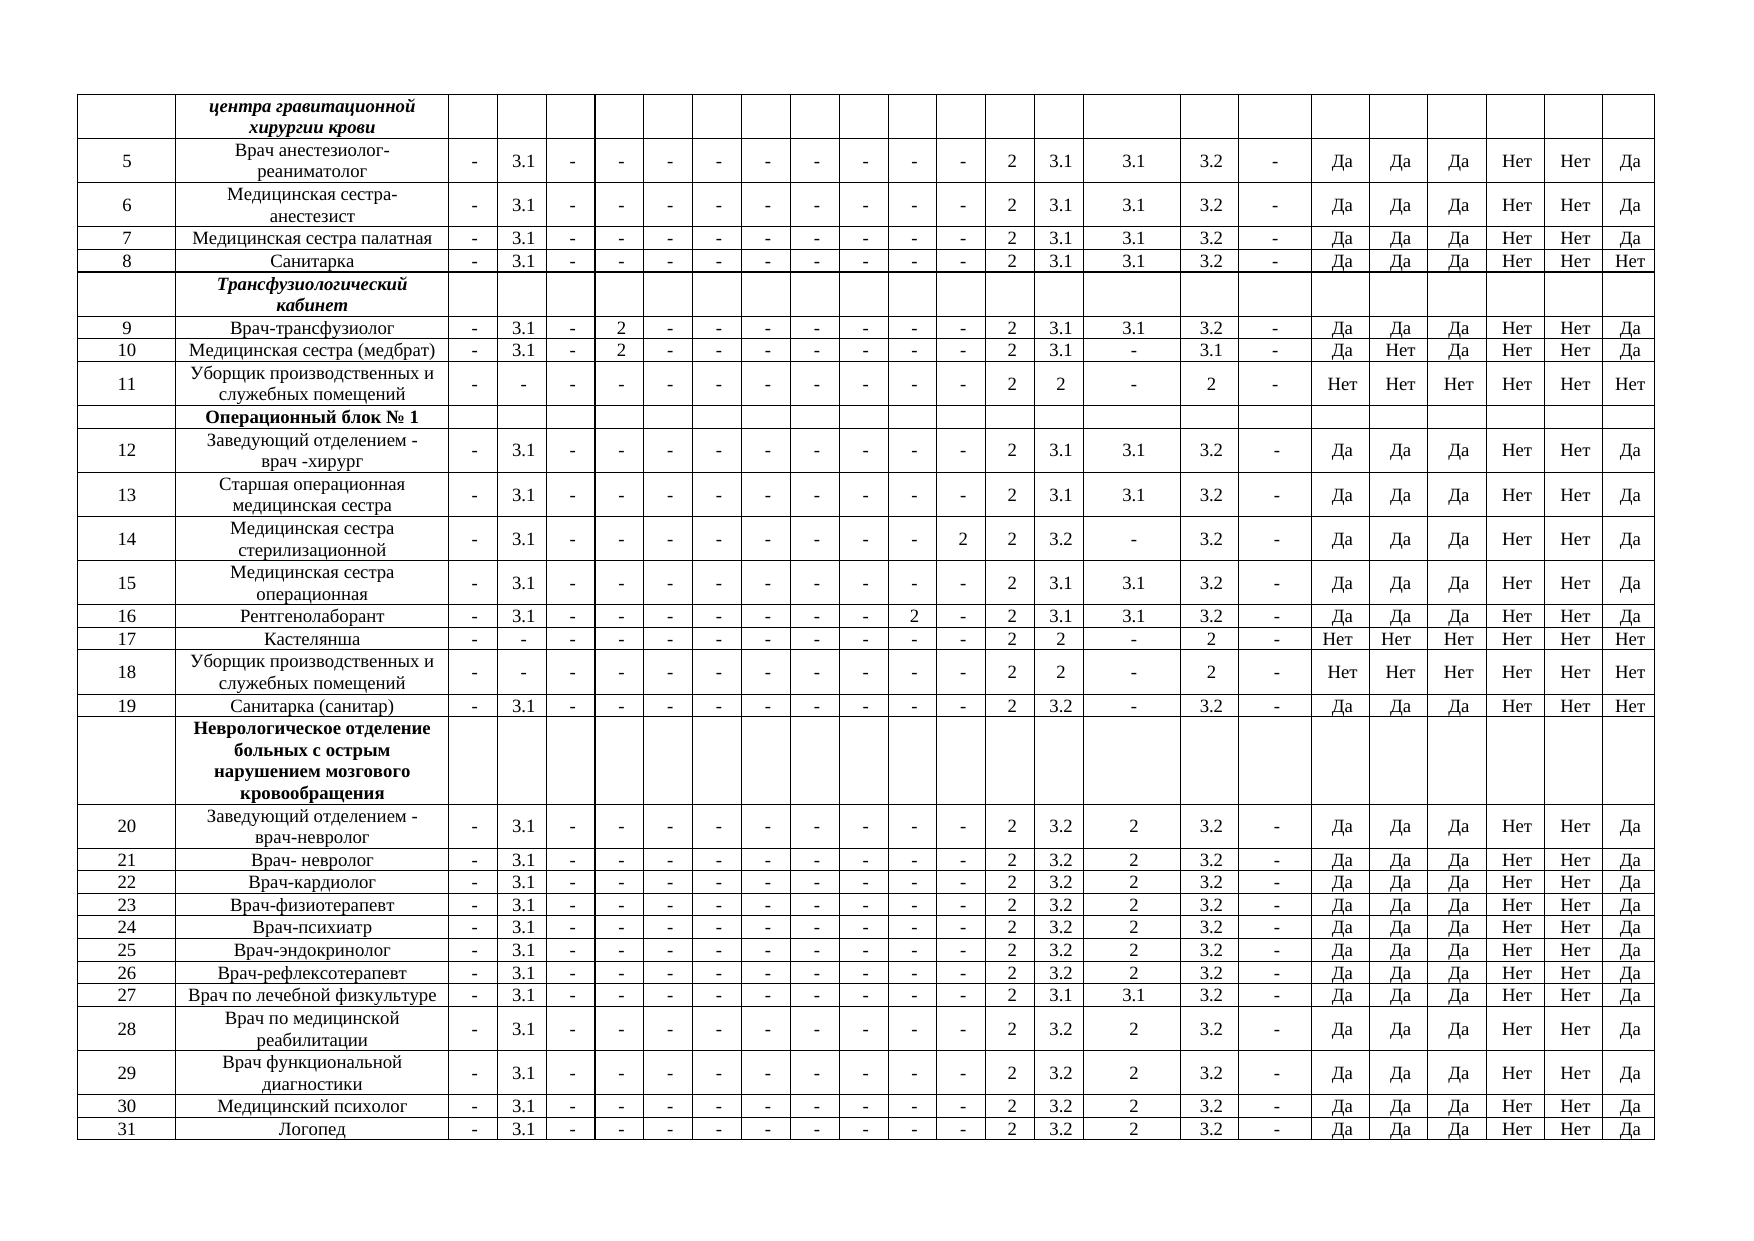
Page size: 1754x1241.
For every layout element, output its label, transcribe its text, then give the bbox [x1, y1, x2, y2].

table_cell - [742, 871, 790, 893]
table_cell [693, 406, 741, 427]
table_cell 2 [986, 429, 1034, 472]
table_cell Нет [1603, 362, 1654, 405]
table_cell - [644, 1007, 692, 1050]
table_cell 2 [986, 339, 1034, 361]
table_cell Нет [1545, 605, 1602, 627]
table_cell Нет [1487, 250, 1544, 271]
table_cell - [791, 473, 839, 516]
table_cell 2 [986, 561, 1034, 604]
table_cell [498, 406, 546, 427]
table_cell Да [1312, 429, 1369, 472]
table_cell Врач-рефлексотерапевт [176, 962, 448, 983]
table_cell 2 [1084, 805, 1180, 848]
table_cell Да [1428, 227, 1486, 249]
table_cell - [937, 984, 985, 1006]
table_cell - [596, 362, 643, 405]
table_cell - [644, 429, 692, 472]
table_cell 2 [1084, 1095, 1180, 1117]
table_cell Трансфузиологический кабинет [176, 273, 448, 316]
table_cell Нет [1545, 805, 1602, 848]
table_cell 13 [78, 473, 175, 516]
table_cell Медицинская сестра (медбрат) [176, 339, 448, 361]
table_cell - [547, 139, 594, 182]
table_cell Нет [1545, 962, 1602, 983]
table_cell - [644, 894, 692, 915]
table_cell - [937, 628, 985, 649]
table_cell 2 [1084, 962, 1180, 983]
table_cell - [742, 628, 790, 649]
table_cell [937, 273, 985, 316]
table_cell Да [1603, 339, 1654, 361]
table_cell - [693, 429, 741, 472]
table_cell Да [1603, 1007, 1654, 1050]
table_cell Да [1312, 894, 1369, 915]
table_cell Да [1312, 605, 1369, 627]
table_cell [547, 717, 594, 803]
table_cell - [547, 916, 594, 938]
table_cell Да [1603, 1095, 1654, 1117]
table_cell - [596, 517, 643, 560]
table_cell Нет [1487, 849, 1544, 870]
table_cell [1603, 273, 1654, 316]
table_cell - [644, 605, 692, 627]
table_cell - [449, 805, 497, 848]
table_cell - [449, 1007, 497, 1050]
table_cell - [937, 916, 985, 938]
table_cell 3.1 [498, 1051, 546, 1094]
table_cell - [449, 962, 497, 983]
table_cell 3.1 [1084, 139, 1180, 182]
table_cell 2 [1084, 894, 1180, 915]
table_cell - [449, 1051, 497, 1094]
table_cell - [449, 984, 497, 1006]
table_cell Нет [1545, 561, 1602, 604]
table_cell - [1239, 339, 1311, 361]
table_cell Да [1370, 916, 1427, 938]
table_cell Да [1603, 916, 1654, 938]
table_cell - [889, 628, 936, 649]
table_cell Старшая операционная медицинская сестра [176, 473, 448, 516]
table_cell 3.2 [1035, 849, 1083, 870]
table_cell - [791, 517, 839, 560]
table_cell - [937, 805, 985, 848]
table_cell 3.2 [1181, 894, 1238, 915]
table_cell 3.1 [1035, 227, 1083, 249]
table_cell - [791, 650, 839, 693]
table_cell - [742, 695, 790, 716]
table_cell - [449, 650, 497, 693]
table_cell Врач по лечебной физкультуре [176, 984, 448, 1006]
table_cell - [937, 250, 985, 271]
table_cell 3.1 [1084, 183, 1180, 226]
table_cell Неврологическое отделение больных с острым нарушением мозгового кровообращения [176, 717, 448, 803]
table_cell - [937, 362, 985, 405]
table_cell Нет [1545, 1118, 1602, 1139]
table_cell - [644, 1095, 692, 1117]
table_cell [547, 273, 594, 316]
table_cell [889, 717, 936, 803]
table_cell - [449, 871, 497, 893]
table_cell - [742, 1051, 790, 1094]
table_cell [1035, 406, 1083, 427]
table_cell Да [1428, 250, 1486, 271]
table_cell 14 [78, 517, 175, 560]
table_cell - [449, 339, 497, 361]
table_cell - [889, 1118, 936, 1139]
table_cell Нет [1545, 227, 1602, 249]
table_cell - [791, 183, 839, 226]
table_cell - [547, 1118, 594, 1139]
table_cell - [1239, 1051, 1311, 1094]
table_cell Нет [1370, 650, 1427, 693]
table_cell 7 [78, 227, 175, 249]
table_cell 3.2 [1181, 916, 1238, 938]
table_cell 2 [986, 473, 1034, 516]
table_cell - [596, 695, 643, 716]
table_cell - [1239, 695, 1311, 716]
table_cell 2 [1084, 871, 1180, 893]
table_cell Нет [1603, 695, 1654, 716]
table_cell Да [1370, 517, 1427, 560]
table_cell Да [1312, 183, 1369, 226]
table_cell - [742, 984, 790, 1006]
table_cell - [742, 317, 790, 338]
table_cell 3.1 [498, 561, 546, 604]
table_cell 3.1 [498, 139, 546, 182]
table_cell Нет [1545, 894, 1602, 915]
table_cell 3.1 [1084, 984, 1180, 1006]
table_cell Да [1370, 605, 1427, 627]
table_cell - [644, 695, 692, 716]
table_cell Нет [1487, 805, 1544, 848]
table_cell - [1239, 805, 1311, 848]
table_cell 17 [78, 628, 175, 649]
table_cell [596, 406, 643, 427]
table_cell - [693, 139, 741, 182]
table_cell - [937, 605, 985, 627]
table_cell Нет [1487, 939, 1544, 961]
table_cell Да [1428, 183, 1486, 226]
table_cell [1084, 406, 1180, 427]
table_cell - [889, 429, 936, 472]
table_cell - [547, 362, 594, 405]
table_cell [1545, 717, 1602, 803]
table_cell Нет [1545, 984, 1602, 1006]
table_cell 3.2 [1035, 916, 1083, 938]
table_cell [1181, 95, 1238, 138]
table_cell [840, 95, 888, 138]
table_cell Операционный блок № 1 [176, 406, 448, 427]
table_cell 3.2 [1181, 317, 1238, 338]
table_cell - [644, 916, 692, 938]
table_cell Врач анестезиолог-реаниматолог [176, 139, 448, 182]
table_cell - [889, 984, 936, 1006]
table_cell 2 [1035, 362, 1083, 405]
table_cell - [791, 139, 839, 182]
table_cell 2 [986, 805, 1034, 848]
table_cell - [840, 183, 888, 226]
table_cell Нет [1487, 227, 1544, 249]
table_cell 27 [78, 984, 175, 1006]
table_cell - [791, 805, 839, 848]
table_cell [1370, 717, 1427, 803]
table_cell Да [1312, 695, 1369, 716]
table_cell - [596, 939, 643, 961]
table_cell 22 [78, 871, 175, 893]
table_cell Нет [1487, 605, 1544, 627]
table_cell 11 [78, 362, 175, 405]
table_cell - [644, 1118, 692, 1139]
table_cell Нет [1370, 628, 1427, 649]
table_cell - [937, 183, 985, 226]
table_cell 3.1 [1084, 250, 1180, 271]
table_cell [498, 95, 546, 138]
table_cell Да [1312, 1118, 1369, 1139]
table_cell [498, 717, 546, 803]
table_cell - [791, 362, 839, 405]
table_cell - [1239, 473, 1311, 516]
table_cell 3.2 [1035, 871, 1083, 893]
table_cell Нет [1545, 139, 1602, 182]
table_cell - [791, 605, 839, 627]
table_cell - [791, 429, 839, 472]
table_cell 31 [78, 1118, 175, 1139]
table_cell 2 [596, 339, 643, 361]
table_cell - [742, 1118, 790, 1139]
table_cell [1312, 406, 1369, 427]
table_cell 3.1 [498, 429, 546, 472]
table_cell - [547, 695, 594, 716]
table_cell 3.1 [498, 1095, 546, 1117]
table_cell - [889, 894, 936, 915]
table_cell - [937, 962, 985, 983]
table_cell 3.2 [1035, 962, 1083, 983]
table_cell - [742, 605, 790, 627]
table_cell [693, 95, 741, 138]
table_cell 6 [78, 183, 175, 226]
table_cell - [742, 429, 790, 472]
table_cell 3.1 [1035, 250, 1083, 271]
table_cell - [1239, 916, 1311, 938]
table_cell - [449, 429, 497, 472]
table_cell [1487, 273, 1544, 316]
table_cell - [1239, 362, 1311, 405]
table_cell Заведующий отделением - врач-невролог [176, 805, 448, 848]
table_cell 3.2 [1181, 984, 1238, 1006]
table_cell Да [1428, 939, 1486, 961]
table_cell - [742, 227, 790, 249]
table_cell Да [1370, 939, 1427, 961]
table_cell 2 [1084, 1007, 1180, 1050]
table_cell 29 [78, 1051, 175, 1094]
table_cell - [840, 362, 888, 405]
table_cell Да [1603, 139, 1654, 182]
table_cell Да [1603, 561, 1654, 604]
table_cell 2 [986, 317, 1034, 338]
table_cell 3.2 [1181, 871, 1238, 893]
table_cell 3.1 [498, 894, 546, 915]
table_cell Да [1428, 429, 1486, 472]
table_cell 2 [986, 984, 1034, 1006]
table_cell - [1239, 894, 1311, 915]
table_cell 2 [986, 1007, 1034, 1050]
table_cell - [693, 183, 741, 226]
table_cell - [791, 1051, 839, 1094]
table_cell - [889, 871, 936, 893]
table_cell - [596, 916, 643, 938]
table_cell Да [1603, 317, 1654, 338]
table_cell - [596, 894, 643, 915]
table_cell 2 [986, 139, 1034, 182]
table_cell 3.1 [498, 849, 546, 870]
table_cell [1428, 95, 1486, 138]
table_cell Нет [1545, 473, 1602, 516]
table_cell 2 [1084, 849, 1180, 870]
table_cell - [937, 139, 985, 182]
table_cell - [693, 1118, 741, 1139]
table_cell [1084, 95, 1180, 138]
table_cell - [840, 561, 888, 604]
table_cell [742, 717, 790, 803]
table_cell Санитарка [176, 250, 448, 271]
table_cell 3.1 [498, 695, 546, 716]
table_cell 3.2 [1181, 227, 1238, 249]
table_cell - [449, 939, 497, 961]
table_cell [449, 406, 497, 427]
table_cell 3.2 [1181, 695, 1238, 716]
table_cell Да [1428, 339, 1486, 361]
table_cell Да [1370, 1007, 1427, 1050]
table_cell - [547, 517, 594, 560]
table_cell Да [1370, 849, 1427, 870]
table_cell - [742, 962, 790, 983]
table_cell 3.1 [498, 1118, 546, 1139]
table_cell - [449, 894, 497, 915]
table_cell - [1084, 339, 1180, 361]
table_cell 3.2 [1035, 1095, 1083, 1117]
table_cell - [644, 362, 692, 405]
table_cell - [547, 473, 594, 516]
table_cell Медицинская сестра палатная [176, 227, 448, 249]
table_cell 2 [986, 894, 1034, 915]
table_cell Да [1312, 473, 1369, 516]
table_cell - [1084, 650, 1180, 693]
table_cell 3.2 [1181, 605, 1238, 627]
table_cell Рентгенолаборант [176, 605, 448, 627]
table_cell - [840, 805, 888, 848]
table_cell - [840, 227, 888, 249]
table_cell - [693, 1051, 741, 1094]
table_cell Нет [1370, 362, 1427, 405]
table_cell 2 [986, 916, 1034, 938]
table_cell - [547, 962, 594, 983]
table_cell - [840, 962, 888, 983]
table_cell 3.1 [498, 250, 546, 271]
table_cell Нет [1545, 250, 1602, 271]
table_cell [1545, 95, 1602, 138]
table_cell 2 [986, 650, 1034, 693]
table_cell [791, 406, 839, 427]
table_cell Нет [1545, 916, 1602, 938]
table_cell - [937, 473, 985, 516]
table_cell Да [1370, 695, 1427, 716]
table_cell - [596, 628, 643, 649]
table_cell - [742, 139, 790, 182]
table_cell 3.2 [1181, 429, 1238, 472]
table_cell Нет [1487, 962, 1544, 983]
table_cell 3.1 [1084, 317, 1180, 338]
table_cell - [596, 227, 643, 249]
table_cell [937, 95, 985, 138]
table_cell Да [1312, 1051, 1369, 1094]
table_cell 3.1 [498, 605, 546, 627]
table_cell Да [1370, 894, 1427, 915]
table_cell - [840, 849, 888, 870]
table_cell - [596, 183, 643, 226]
table_cell - [644, 805, 692, 848]
table_cell Нет [1545, 628, 1602, 649]
table_cell - [742, 939, 790, 961]
table_cell - [937, 695, 985, 716]
table_cell - [547, 227, 594, 249]
table_cell - [791, 962, 839, 983]
table_cell Да [1603, 894, 1654, 915]
table_cell Да [1603, 1051, 1654, 1094]
table_cell [1603, 95, 1654, 138]
table_cell - [840, 1118, 888, 1139]
table_cell Да [1370, 317, 1427, 338]
table_cell Да [1428, 1007, 1486, 1050]
table_cell [1603, 406, 1654, 427]
table_cell 3.1 [1035, 317, 1083, 338]
table_cell [644, 717, 692, 803]
table_cell Да [1312, 250, 1369, 271]
table_cell [644, 273, 692, 316]
table_cell - [791, 561, 839, 604]
table_cell Нет [1487, 1007, 1544, 1050]
table_cell [840, 273, 888, 316]
table_cell - [596, 871, 643, 893]
table_cell 3.1 [1084, 473, 1180, 516]
table_cell [449, 273, 497, 316]
table_cell 3.1 [498, 317, 546, 338]
table_cell [986, 95, 1034, 138]
table_cell [1370, 273, 1427, 316]
table_cell - [644, 227, 692, 249]
table_cell Да [1428, 1118, 1486, 1139]
table_cell - [449, 139, 497, 182]
table_cell 3.2 [1035, 939, 1083, 961]
table_cell 2 [986, 227, 1034, 249]
table_cell - [547, 628, 594, 649]
table_cell - [449, 561, 497, 604]
table_cell - [791, 849, 839, 870]
table_cell Нет [1312, 362, 1369, 405]
table_cell 3.2 [1181, 1095, 1238, 1117]
table_cell [889, 273, 936, 316]
table_cell 3.2 [1181, 517, 1238, 560]
table_cell 2 [986, 605, 1034, 627]
table_cell Да [1370, 962, 1427, 983]
table_cell Нет [1545, 849, 1602, 870]
table_cell - [547, 871, 594, 893]
table_cell - [547, 849, 594, 870]
table_cell Врач-кардиолог [176, 871, 448, 893]
table_cell - [889, 362, 936, 405]
table_cell - [791, 1095, 839, 1117]
table_cell [449, 717, 497, 803]
table_cell 3.2 [1181, 250, 1238, 271]
table_cell - [596, 429, 643, 472]
table_cell Логопед [176, 1118, 448, 1139]
table_cell Нет [1487, 561, 1544, 604]
table_cell Нет [1603, 628, 1654, 649]
table_cell - [742, 650, 790, 693]
table_cell - [644, 1051, 692, 1094]
table_cell 3.1 [1035, 561, 1083, 604]
table_cell Медицинская сестра операционная [176, 561, 448, 604]
table_cell 3.1 [1035, 473, 1083, 516]
table_cell 3.2 [1181, 849, 1238, 870]
table_cell Врач-эндокринолог [176, 939, 448, 961]
table_cell Нет [1487, 1095, 1544, 1117]
table_cell Да [1428, 849, 1486, 870]
table_cell 20 [78, 805, 175, 848]
table_cell 3.2 [1035, 805, 1083, 848]
table_cell [1084, 717, 1180, 803]
table_cell Врач- невролог [176, 849, 448, 870]
table_cell 3.2 [1181, 139, 1238, 182]
table_cell - [693, 871, 741, 893]
table_cell - [937, 339, 985, 361]
table_cell - [937, 561, 985, 604]
table_cell Нет [1428, 628, 1486, 649]
table_cell Нет [1545, 650, 1602, 693]
table_cell Да [1428, 605, 1486, 627]
table_cell Уборщик производственных и служебных помещений [176, 650, 448, 693]
table_cell - [449, 227, 497, 249]
table_cell [1487, 95, 1544, 138]
table_cell - [791, 1118, 839, 1139]
table_cell [1239, 717, 1311, 803]
table_cell 3.2 [1181, 1007, 1238, 1050]
table_cell - [547, 250, 594, 271]
table_cell Да [1428, 916, 1486, 938]
table_cell 3.2 [1035, 1007, 1083, 1050]
table_cell Нет [1487, 139, 1544, 182]
table_cell [1181, 273, 1238, 316]
table_cell - [889, 695, 936, 716]
table_cell 3.2 [1181, 561, 1238, 604]
table_cell 2 [1084, 916, 1180, 938]
table_cell - [498, 628, 546, 649]
table_cell - [547, 317, 594, 338]
table_cell 3.1 [1035, 605, 1083, 627]
table_cell - [449, 1095, 497, 1117]
table_cell 2 [1181, 628, 1238, 649]
table_cell [1239, 406, 1311, 427]
table_cell 3.1 [1035, 984, 1083, 1006]
table_cell 3.1 [1035, 139, 1083, 182]
table_cell Да [1312, 916, 1369, 938]
table_cell Да [1603, 227, 1654, 249]
table_cell 2 [1035, 628, 1083, 649]
table_cell [596, 95, 643, 138]
table_cell - [644, 473, 692, 516]
table_cell - [693, 984, 741, 1006]
table_cell 3.1 [498, 805, 546, 848]
table_cell - [937, 1095, 985, 1117]
table_cell 2 [1181, 362, 1238, 405]
table_cell 2 [986, 849, 1034, 870]
table_cell Да [1603, 1118, 1654, 1139]
table_cell - [1239, 317, 1311, 338]
table_cell 3.1 [1084, 561, 1180, 604]
table_cell [644, 406, 692, 427]
table_cell - [644, 939, 692, 961]
table_cell Нет [1545, 1051, 1602, 1094]
table_cell - [547, 339, 594, 361]
table_cell Да [1603, 429, 1654, 472]
table_cell Нет [1312, 628, 1369, 649]
table_cell - [791, 339, 839, 361]
table_cell Нет [1487, 473, 1544, 516]
table_cell - [1239, 227, 1311, 249]
table_cell [1239, 95, 1311, 138]
table_cell - [693, 517, 741, 560]
table_cell Нет [1487, 894, 1544, 915]
table_cell - [889, 227, 936, 249]
table_cell Да [1428, 1051, 1486, 1094]
table_cell - [547, 429, 594, 472]
table_cell - [449, 605, 497, 627]
table_cell - [840, 1095, 888, 1117]
table_cell Да [1428, 984, 1486, 1006]
table_cell - [937, 1007, 985, 1050]
table_cell - [791, 984, 839, 1006]
table_cell Да [1370, 1118, 1427, 1139]
table_cell - [791, 916, 839, 938]
table_cell Да [1428, 561, 1486, 604]
table_cell Да [1370, 473, 1427, 516]
table_cell Да [1603, 473, 1654, 516]
table_cell - [937, 317, 985, 338]
table_cell Да [1370, 805, 1427, 848]
table_cell Да [1370, 139, 1427, 182]
table_cell - [693, 561, 741, 604]
table_cell [1035, 717, 1083, 803]
table_cell - [937, 849, 985, 870]
table_cell 3.1 [498, 984, 546, 1006]
table_cell - [449, 695, 497, 716]
table_cell - [1084, 362, 1180, 405]
table_cell - [791, 250, 839, 271]
table_cell Санитарка (санитар) [176, 695, 448, 716]
table_cell - [644, 317, 692, 338]
table_cell 3.2 [1181, 962, 1238, 983]
table_cell 2 [1084, 1118, 1180, 1139]
table_cell 2 [937, 517, 985, 560]
table_cell [1370, 95, 1427, 138]
table_cell Врач-физиотерапевт [176, 894, 448, 915]
table_cell 10 [78, 339, 175, 361]
table_cell - [742, 473, 790, 516]
table_cell 3.1 [498, 517, 546, 560]
table_cell 9 [78, 317, 175, 338]
table_cell - [1239, 962, 1311, 983]
table_cell - [791, 227, 839, 249]
table_cell [1487, 717, 1544, 803]
table_cell - [596, 1051, 643, 1094]
table_cell 3.2 [1035, 1118, 1083, 1139]
table_cell - [547, 1095, 594, 1117]
table_cell - [889, 561, 936, 604]
table_cell - [742, 1007, 790, 1050]
table_cell - [1239, 628, 1311, 649]
table_cell - [1239, 250, 1311, 271]
table_cell Медицинская сестра-анестезист [176, 183, 448, 226]
table_cell - [596, 473, 643, 516]
table_cell [644, 95, 692, 138]
table_cell - [693, 250, 741, 271]
table_cell - [693, 939, 741, 961]
table_cell - [449, 1118, 497, 1139]
table_cell - [742, 916, 790, 938]
table_cell - [644, 849, 692, 870]
table_cell - [840, 916, 888, 938]
table_cell - [889, 317, 936, 338]
table_cell - [693, 339, 741, 361]
table_cell - [644, 183, 692, 226]
table_cell - [742, 339, 790, 361]
table_cell - [449, 317, 497, 338]
table_cell [1035, 273, 1083, 316]
table_cell 3.2 [1181, 939, 1238, 961]
table_cell - [1239, 183, 1311, 226]
table_cell - [693, 1095, 741, 1117]
table_cell - [547, 183, 594, 226]
table_cell 2 [986, 962, 1034, 983]
table_cell Нет [1545, 871, 1602, 893]
table_cell - [1084, 628, 1180, 649]
table_cell - [1239, 1007, 1311, 1050]
table_cell - [449, 628, 497, 649]
table_cell - [596, 1095, 643, 1117]
table_cell [937, 717, 985, 803]
table_cell - [498, 362, 546, 405]
table_cell [791, 95, 839, 138]
table_cell 24 [78, 916, 175, 938]
table_cell 3.1 [498, 227, 546, 249]
table_cell - [547, 939, 594, 961]
table_cell Да [1428, 139, 1486, 182]
table_cell 3.1 [1035, 429, 1083, 472]
table_cell - [596, 250, 643, 271]
table_cell 3.1 [1084, 227, 1180, 249]
table_cell Нет [1370, 339, 1427, 361]
table_cell Кастелянша [176, 628, 448, 649]
table_cell 18 [78, 650, 175, 693]
table_cell [1312, 273, 1369, 316]
table_cell 28 [78, 1007, 175, 1050]
table_cell - [644, 962, 692, 983]
table_cell [1035, 95, 1083, 138]
table_cell - [449, 916, 497, 938]
table_cell Да [1603, 849, 1654, 870]
table_cell - [791, 894, 839, 915]
table_cell Нет [1545, 1095, 1602, 1117]
table_cell Да [1370, 250, 1427, 271]
table_cell Да [1428, 894, 1486, 915]
table_cell 3.2 [1181, 1118, 1238, 1139]
table_cell [1428, 273, 1486, 316]
table_cell Да [1370, 429, 1427, 472]
table_cell 3.1 [498, 871, 546, 893]
table_cell 3.2 [1181, 1051, 1238, 1094]
table_cell 2 [986, 517, 1034, 560]
table_cell - [498, 650, 546, 693]
table_cell 3.2 [1035, 1051, 1083, 1094]
table_cell Да [1603, 939, 1654, 961]
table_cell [176, 95, 448, 138]
table_cell - [889, 139, 936, 182]
table_cell Да [1428, 517, 1486, 560]
table_cell - [693, 916, 741, 938]
table_cell - [547, 1051, 594, 1094]
table_cell - [791, 871, 839, 893]
table_cell Нет [1545, 695, 1602, 716]
table_cell - [889, 805, 936, 848]
table_cell - [791, 628, 839, 649]
table_cell 3.1 [498, 939, 546, 961]
table_cell - [937, 894, 985, 915]
table_cell Да [1370, 1051, 1427, 1094]
table_cell - [1239, 517, 1311, 560]
table_cell - [791, 1007, 839, 1050]
table_cell Нет [1545, 517, 1602, 560]
table_cell Да [1603, 962, 1654, 983]
table_cell - [449, 517, 497, 560]
table_cell [1603, 717, 1654, 803]
table_cell - [791, 317, 839, 338]
table_cell - [840, 871, 888, 893]
table_cell 3.1 [1181, 339, 1238, 361]
table_cell 23 [78, 894, 175, 915]
table_cell - [1239, 1118, 1311, 1139]
table_cell - [547, 605, 594, 627]
table_cell 3.1 [498, 1007, 546, 1050]
table_cell - [693, 362, 741, 405]
table_cell 2 [889, 605, 936, 627]
table_cell - [644, 984, 692, 1006]
table_cell 2 [986, 362, 1034, 405]
table_cell Нет [1487, 871, 1544, 893]
table_cell - [693, 894, 741, 915]
table_cell - [644, 250, 692, 271]
table_cell Нет [1487, 916, 1544, 938]
table_cell - [693, 695, 741, 716]
table_cell - [596, 139, 643, 182]
table_cell Да [1312, 1007, 1369, 1050]
table_cell [1545, 406, 1602, 427]
table_cell [596, 273, 643, 316]
table_cell Нет [1545, 339, 1602, 361]
table_cell - [889, 939, 936, 961]
table_cell - [840, 605, 888, 627]
table_cell Нет [1603, 250, 1654, 271]
table_cell Врач-психиатр [176, 916, 448, 938]
table_cell Нет [1312, 650, 1369, 693]
table_cell [1084, 273, 1180, 316]
table_cell - [889, 250, 936, 271]
table_cell 3.2 [1181, 473, 1238, 516]
table_cell 15 [78, 561, 175, 604]
table_cell Нет [1545, 317, 1602, 338]
table_cell Да [1312, 339, 1369, 361]
table_cell 2 [986, 1118, 1034, 1139]
table_cell Да [1370, 561, 1427, 604]
table_cell [1312, 95, 1369, 138]
table_cell [840, 406, 888, 427]
table_cell - [693, 805, 741, 848]
table_cell Нет [1487, 362, 1544, 405]
table_cell [449, 95, 497, 138]
table_cell Нет [1487, 984, 1544, 1006]
table_cell Да [1312, 561, 1369, 604]
table_cell - [547, 805, 594, 848]
table_cell [1181, 717, 1238, 803]
table_cell - [644, 650, 692, 693]
table_cell Нет [1487, 429, 1544, 472]
table_cell 3.2 [1181, 805, 1238, 848]
table_cell - [644, 517, 692, 560]
table_cell - [596, 605, 643, 627]
table_cell 3.1 [498, 962, 546, 983]
table_cell - [644, 871, 692, 893]
table_cell Да [1312, 939, 1369, 961]
table_cell [986, 717, 1034, 803]
table_cell - [644, 628, 692, 649]
table_cell Врач по медицинской реабилитации [176, 1007, 448, 1050]
table_cell [693, 717, 741, 803]
table_cell - [937, 1118, 985, 1139]
table_cell Нет [1428, 650, 1486, 693]
table_cell - [742, 362, 790, 405]
table_cell - [596, 650, 643, 693]
table_cell - [889, 1051, 936, 1094]
table_cell 2 [986, 695, 1034, 716]
table_cell - [547, 894, 594, 915]
table_cell [1181, 406, 1238, 427]
table_cell - [889, 339, 936, 361]
table_cell 12 [78, 429, 175, 472]
table_cell - [840, 317, 888, 338]
table_cell Да [1428, 1095, 1486, 1117]
table_cell 2 [1084, 939, 1180, 961]
table_cell 2 [1181, 650, 1238, 693]
table_cell Да [1603, 517, 1654, 560]
table_cell [742, 406, 790, 427]
table_cell - [596, 805, 643, 848]
table_cell - [791, 939, 839, 961]
table_cell Да [1603, 805, 1654, 848]
table_cell 3.1 [1035, 183, 1083, 226]
table_cell Нет [1545, 939, 1602, 961]
table_cell - [889, 916, 936, 938]
table_cell Да [1312, 805, 1369, 848]
table_cell Да [1370, 871, 1427, 893]
table_cell - [840, 517, 888, 560]
table_cell - [840, 139, 888, 182]
table_cell Нет [1487, 317, 1544, 338]
table_cell [78, 95, 175, 138]
table_cell Нет [1487, 628, 1544, 649]
table_cell - [1239, 939, 1311, 961]
table_cell Медицинский психолог [176, 1095, 448, 1117]
table_cell - [840, 695, 888, 716]
table_cell - [889, 517, 936, 560]
table_cell - [937, 939, 985, 961]
table_cell Врач-трансфузиолог [176, 317, 448, 338]
table_cell - [1239, 650, 1311, 693]
table_cell [1545, 273, 1602, 316]
table_cell Нет [1545, 1007, 1602, 1050]
table_cell - [693, 1007, 741, 1050]
table_cell [986, 273, 1034, 316]
table_cell - [840, 339, 888, 361]
table_cell 2 [986, 1095, 1034, 1117]
table_cell Нет [1428, 362, 1486, 405]
table_cell Медицинская сестра стерилизационной [176, 517, 448, 560]
table_cell [742, 95, 790, 138]
table_cell - [840, 628, 888, 649]
table_cell - [937, 871, 985, 893]
table_cell - [889, 1095, 936, 1117]
table_cell 26 [78, 962, 175, 983]
table_cell - [937, 429, 985, 472]
table_cell Нет [1603, 650, 1654, 693]
table_cell - [840, 250, 888, 271]
table_cell - [742, 250, 790, 271]
table_cell [986, 406, 1034, 427]
table_cell - [693, 317, 741, 338]
table_cell 3.2 [1035, 517, 1083, 560]
table_cell [840, 717, 888, 803]
table_cell Нет [1487, 695, 1544, 716]
table_cell - [547, 561, 594, 604]
table_cell - [937, 227, 985, 249]
table_cell 3.1 [498, 473, 546, 516]
table_cell - [596, 962, 643, 983]
table_cell - [937, 1051, 985, 1094]
table_cell 3.2 [1035, 894, 1083, 915]
table_cell Да [1603, 183, 1654, 226]
table_cell - [596, 561, 643, 604]
table_cell Да [1428, 317, 1486, 338]
table_cell Да [1312, 139, 1369, 182]
table_cell - [742, 894, 790, 915]
table_cell 2 [986, 183, 1034, 226]
table_cell - [449, 473, 497, 516]
table_cell 30 [78, 1095, 175, 1117]
table_cell - [889, 650, 936, 693]
table_cell [547, 95, 594, 138]
table_cell - [1239, 429, 1311, 472]
table_cell Нет [1487, 339, 1544, 361]
table_cell [1370, 406, 1427, 427]
table_cell - [693, 605, 741, 627]
table_cell Нет [1487, 1051, 1544, 1094]
table_cell - [644, 561, 692, 604]
table_cell - [889, 473, 936, 516]
table_cell 2 [986, 939, 1034, 961]
table_cell [596, 717, 643, 803]
table_cell Да [1428, 695, 1486, 716]
table_cell Да [1603, 984, 1654, 1006]
table_cell Да [1312, 517, 1369, 560]
table_cell - [693, 650, 741, 693]
table_cell 3.1 [1035, 339, 1083, 361]
table_cell - [840, 429, 888, 472]
table_cell Да [1428, 962, 1486, 983]
table_cell Врач функциональной диагностики [176, 1051, 448, 1094]
table_cell [693, 273, 741, 316]
table_cell 8 [78, 250, 175, 271]
table_cell [498, 273, 546, 316]
table_cell [791, 717, 839, 803]
table_cell 2 [986, 250, 1034, 271]
table_cell - [889, 1007, 936, 1050]
table_cell Нет [1545, 183, 1602, 226]
table_cell [1428, 717, 1486, 803]
table_cell 3.1 [1084, 429, 1180, 472]
table_cell Нет [1487, 517, 1544, 560]
table_cell - [547, 984, 594, 1006]
table_cell - [742, 805, 790, 848]
table_cell - [742, 517, 790, 560]
table_cell - [693, 473, 741, 516]
table_cell [1487, 406, 1544, 427]
table_cell Нет [1487, 1118, 1544, 1139]
table_cell - [693, 628, 741, 649]
table_cell [937, 406, 985, 427]
table_cell - [840, 939, 888, 961]
table_cell Да [1370, 1095, 1427, 1117]
table_cell 16 [78, 605, 175, 627]
table_cell Заведующий отделением - врач -хирург [176, 429, 448, 472]
table_cell - [693, 227, 741, 249]
table_cell - [1084, 695, 1180, 716]
table_cell [791, 273, 839, 316]
table_cell Да [1370, 227, 1427, 249]
table_cell - [889, 962, 936, 983]
table_cell Нет [1487, 650, 1544, 693]
table_cell - [889, 183, 936, 226]
table_cell Да [1428, 805, 1486, 848]
table_cell Да [1312, 227, 1369, 249]
table_cell - [1084, 517, 1180, 560]
table_cell 3.2 [1181, 183, 1238, 226]
table_cell [1312, 717, 1369, 803]
table_cell Да [1312, 962, 1369, 983]
table_cell Нет [1545, 429, 1602, 472]
table_cell [742, 273, 790, 316]
table_cell - [840, 1051, 888, 1094]
table_cell Да [1370, 984, 1427, 1006]
table_cell - [840, 984, 888, 1006]
table_cell - [1239, 561, 1311, 604]
table_cell - [596, 849, 643, 870]
table_cell - [791, 695, 839, 716]
table_cell Да [1312, 317, 1369, 338]
table_cell 2 [986, 1051, 1034, 1094]
table_cell [78, 273, 175, 316]
table_cell - [742, 849, 790, 870]
table_cell - [596, 984, 643, 1006]
table_cell - [742, 183, 790, 226]
table_cell 2 [1084, 1051, 1180, 1094]
table_cell - [449, 362, 497, 405]
table_cell 3.1 [498, 183, 546, 226]
table_cell - [1239, 1095, 1311, 1117]
table_cell - [1239, 871, 1311, 893]
table_cell [1239, 273, 1311, 316]
table_cell - [840, 650, 888, 693]
table_cell - [644, 339, 692, 361]
table_cell Да [1428, 473, 1486, 516]
table_cell Да [1603, 605, 1654, 627]
table_cell - [693, 849, 741, 870]
table_cell Да [1603, 871, 1654, 893]
table_cell Уборщик производственных и служебных помещений [176, 362, 448, 405]
table_cell Да [1312, 871, 1369, 893]
table_cell - [693, 962, 741, 983]
table_cell - [742, 1095, 790, 1117]
table_cell [889, 95, 936, 138]
table_cell Да [1312, 849, 1369, 870]
table_cell - [449, 250, 497, 271]
table_cell 2 [1035, 650, 1083, 693]
table_cell 2 [596, 317, 643, 338]
table_cell Нет [1545, 362, 1602, 405]
table_cell [547, 406, 594, 427]
table_cell 19 [78, 695, 175, 716]
table_cell - [596, 1007, 643, 1050]
table_cell Нет [1487, 183, 1544, 226]
table_cell 2 [986, 628, 1034, 649]
table_cell - [449, 849, 497, 870]
table_cell - [1239, 849, 1311, 870]
table_cell - [1239, 139, 1311, 182]
table_cell - [449, 183, 497, 226]
table_cell - [742, 561, 790, 604]
table_cell [78, 406, 175, 427]
table_cell - [596, 1118, 643, 1139]
table_cell Да [1428, 871, 1486, 893]
table_cell - [840, 894, 888, 915]
table_cell 25 [78, 939, 175, 961]
table_cell - [1239, 984, 1311, 1006]
table_cell 3.1 [498, 916, 546, 938]
table_cell - [889, 849, 936, 870]
table_cell - [644, 139, 692, 182]
table_cell 2 [986, 871, 1034, 893]
table_cell [889, 406, 936, 427]
table_cell Да [1312, 984, 1369, 1006]
table_cell Да [1370, 183, 1427, 226]
table_cell - [840, 473, 888, 516]
table_cell 3.1 [1084, 605, 1180, 627]
table_cell - [547, 650, 594, 693]
table_cell - [547, 1007, 594, 1050]
table_cell 5 [78, 139, 175, 182]
table_cell Да [1312, 1095, 1369, 1117]
table_cell [1428, 406, 1486, 427]
table_cell [78, 717, 175, 803]
table_cell - [840, 1007, 888, 1050]
table_cell - [1239, 605, 1311, 627]
table_cell - [937, 650, 985, 693]
table_cell 3.2 [1035, 695, 1083, 716]
table_cell 21 [78, 849, 175, 870]
table_cell 3.1 [498, 339, 546, 361]
